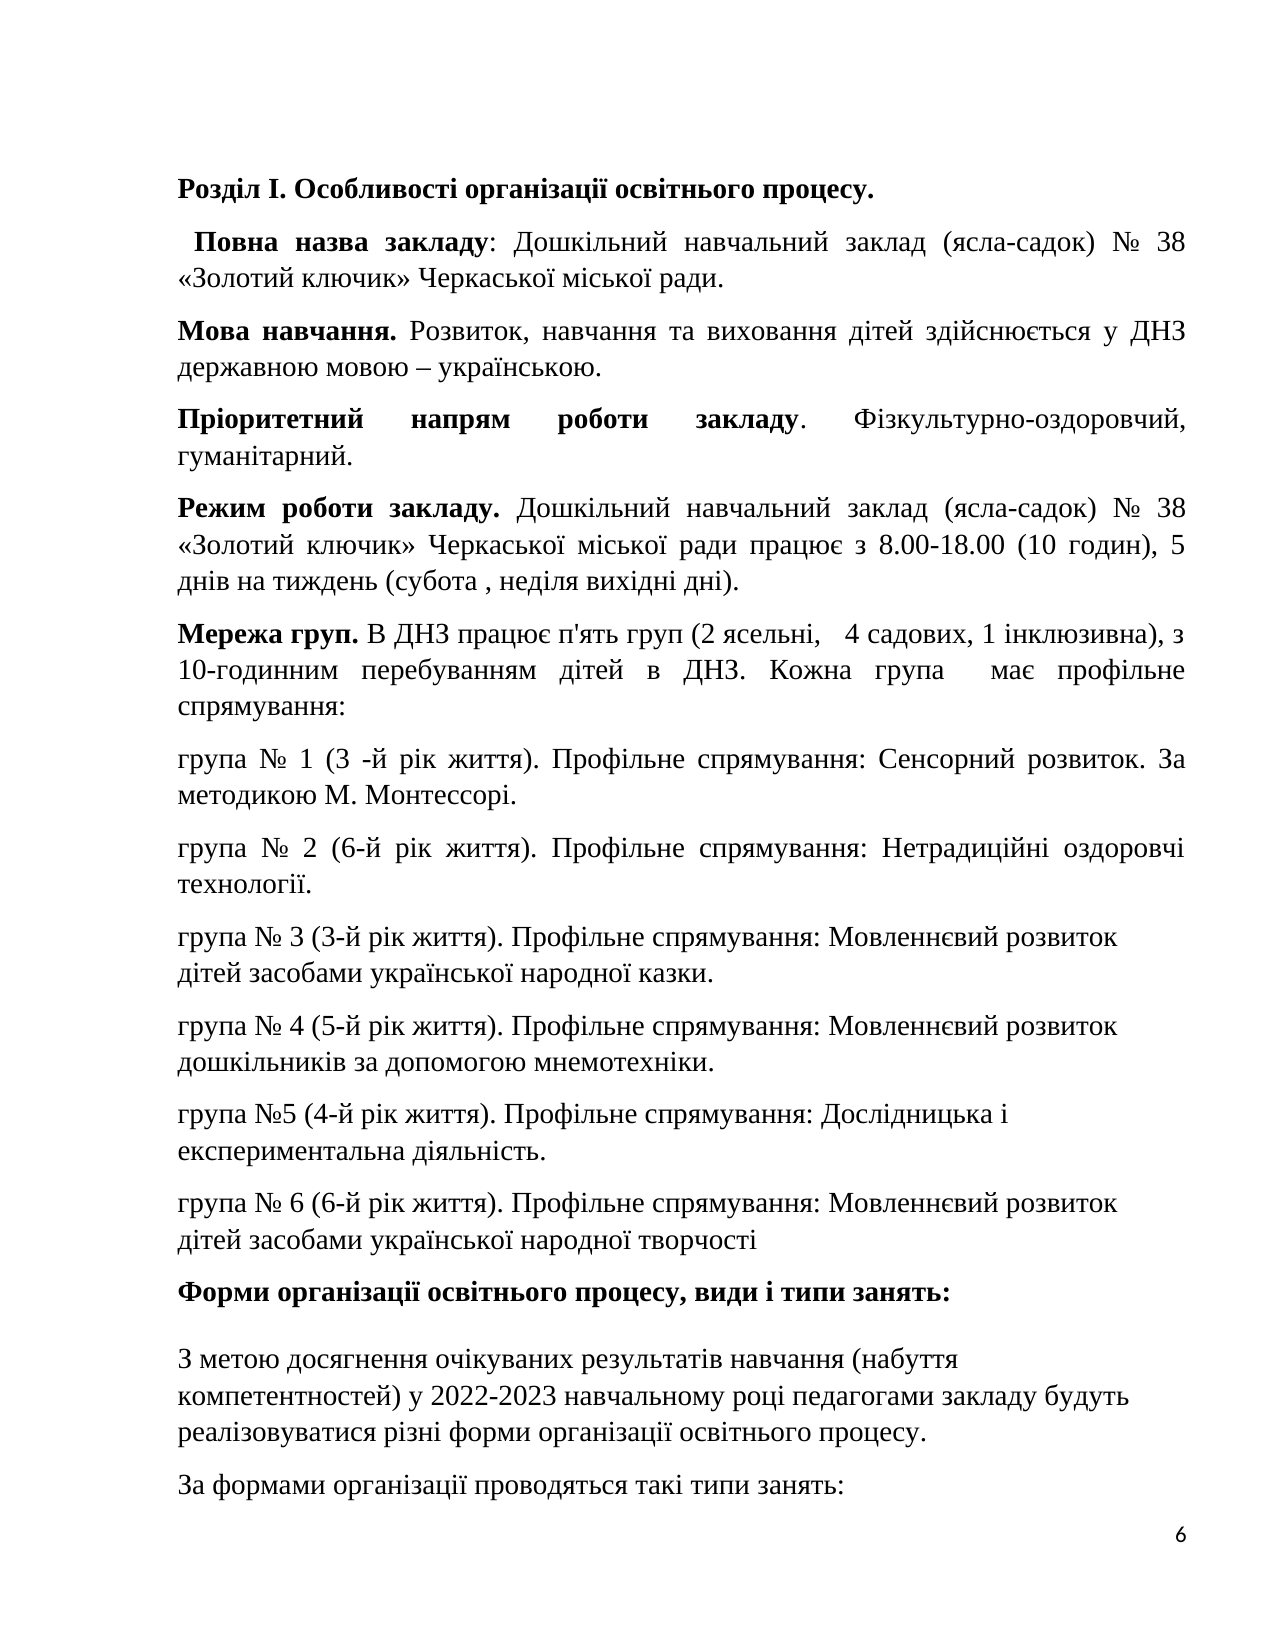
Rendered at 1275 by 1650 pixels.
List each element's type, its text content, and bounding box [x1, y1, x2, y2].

text група № 1 (3 -й рік життя). Профільне спрямування: Сенсорний розвиток. За методикою М. Монтессорі. [177, 741, 1186, 811]
text Повна назва закладу: Дошкільний навчальний заклад (ясла-садок) № 38 «Золотий ключик» Черкаської міської ради. [177, 224, 1186, 293]
text група №5 (4-й рік життя). Профільне спрямування: Дослідницька і експериментальна діяльність. [177, 1097, 1186, 1166]
text З метою досягнення очікуваних результатів навчання (набуття компетентностей) у 2022-2023 навчальному році педагогами закладу будуть реалізовуватися різні форми організації освітнього процесу. [177, 1342, 1186, 1447]
text Форми організації освітнього процесу, види і типи занять: [177, 1274, 1157, 1308]
text Мережа груп. В ДНЗ працює п'ять груп (2 ясельні, 4 садових, 1 інклюзивна), з 10-годинним перебуванням дітей в ДНЗ. Кожна група має профільне спрямування: [177, 616, 1186, 722]
text Пріоритетний напрям роботи закладу. Фізкультурно-оздоровчий, гуманітарний. [177, 402, 1186, 471]
text Режим роботи закладу. Дошкільний навчальний заклад (ясла-садок) № 38 «Золотий ключик» Черкаської міської ради працює з 8.00-18.00 (10 годин), 5 днів на тиждень (субота , неділя вихідні дні). [177, 491, 1186, 596]
text За формами організації проводяться такі типи занять: [177, 1467, 1186, 1500]
text група № 2 (6-й рік життя). Профільне спрямування: Нетрадиційні оздоровчі технології. [177, 830, 1186, 899]
text група № 4 (5-й рік життя). Профільне спрямування: Мовленнєвий розвиток дошкільників за допомогою мнемотехніки. [177, 1008, 1186, 1077]
text група № 3 (3-й рік життя). Профільне спрямування: Мовленнєвий розвиток дітей засобами української народної казки. [177, 919, 1186, 988]
text група № 6 (6-й рік життя). Профільне спрямування: Мовленнєвий розвиток дітей засобами української народної творчості [177, 1186, 1186, 1255]
text Розділ І. Особливості організації освітнього процесу. [177, 171, 1186, 204]
text Мова навчання. Розвиток, навчання та виховання дітей здійснюється у ДНЗ державною мовою – українською. [177, 313, 1186, 382]
